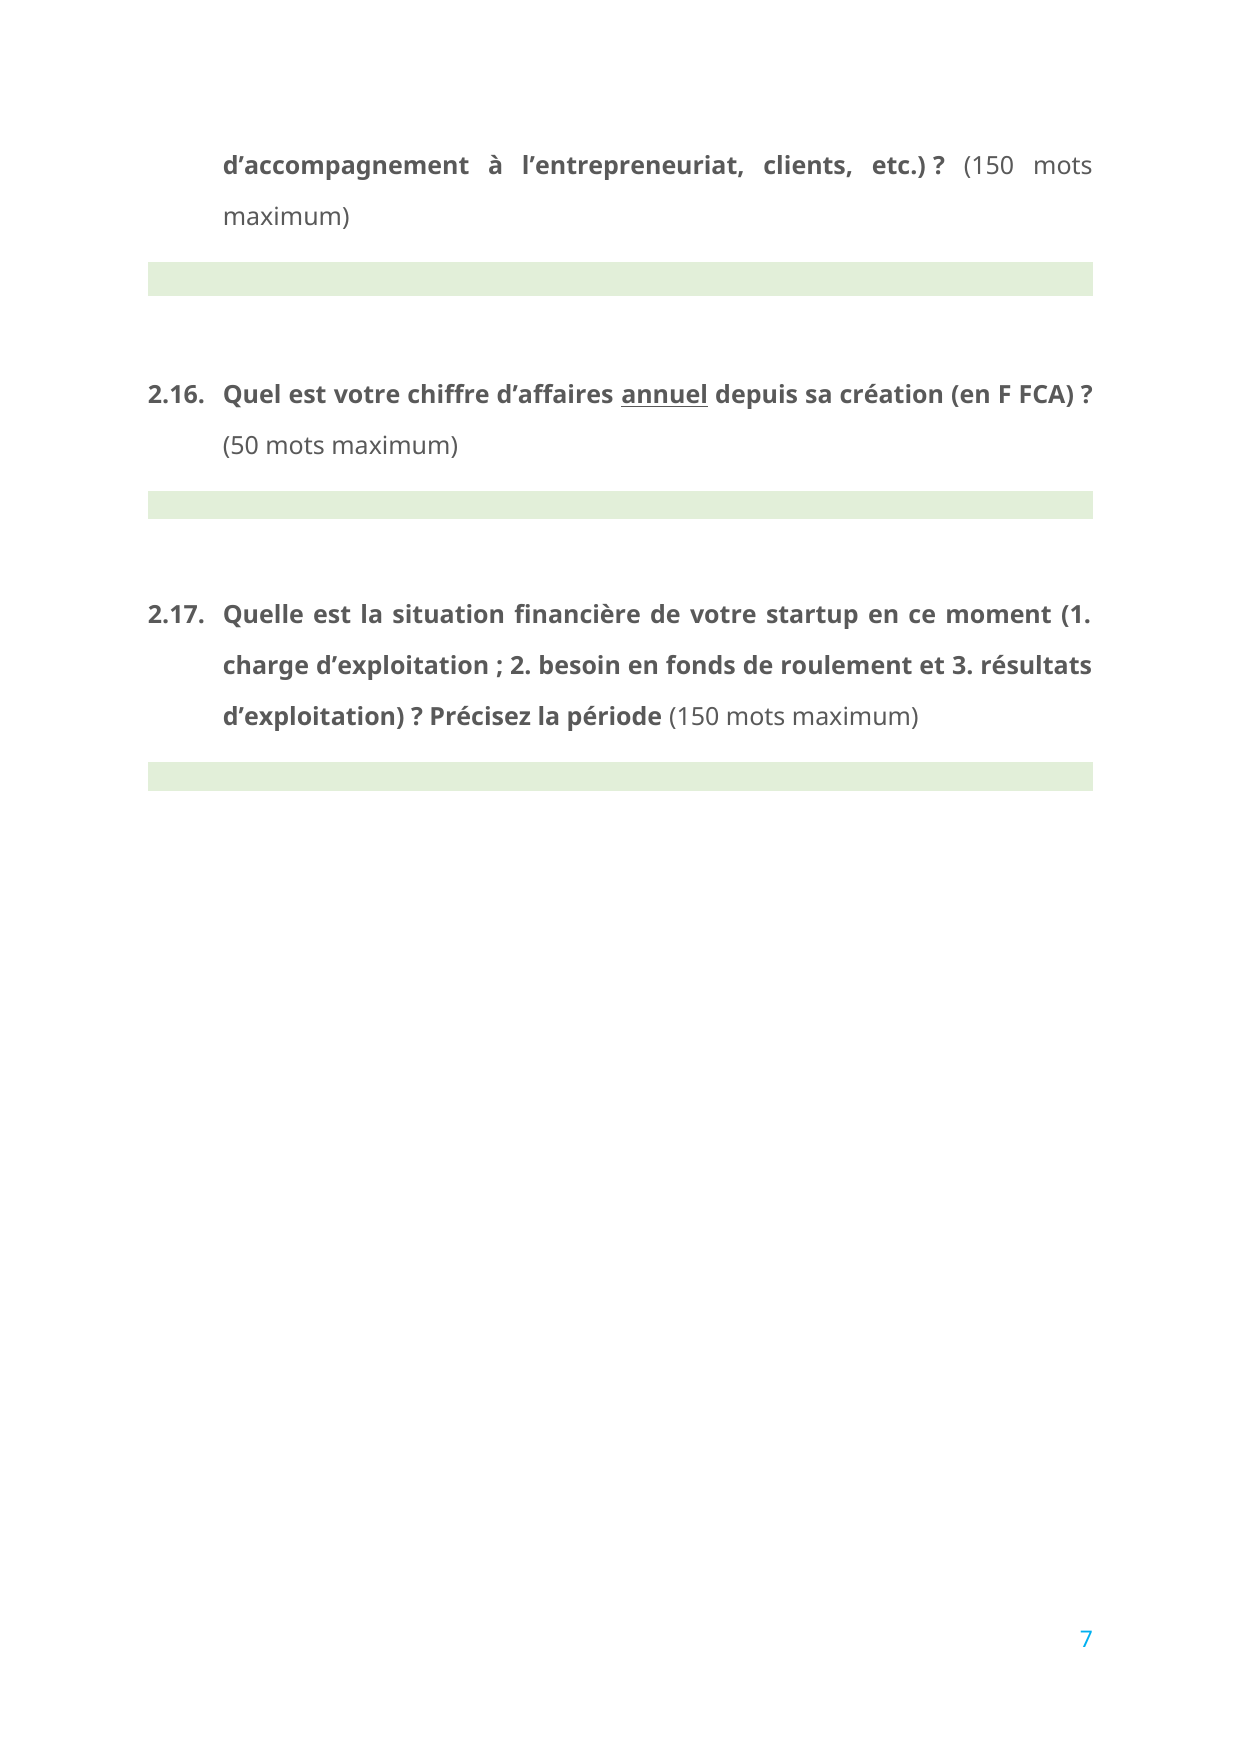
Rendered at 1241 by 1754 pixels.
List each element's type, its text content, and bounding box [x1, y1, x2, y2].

list Quelle est la situation financière de votre startup en ce moment (1. charge d’exploitation ; 2. besoin en fonds de roulement et 3. résultats d’exploitation) ? Précisez la période (150 mots maximum) [148, 597, 1093, 733]
list Quel est votre chiffre d’affaires annuel depuis sa création (en F FCA) ? (50 mots maximum) [148, 377, 1093, 462]
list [148, 148, 1093, 233]
